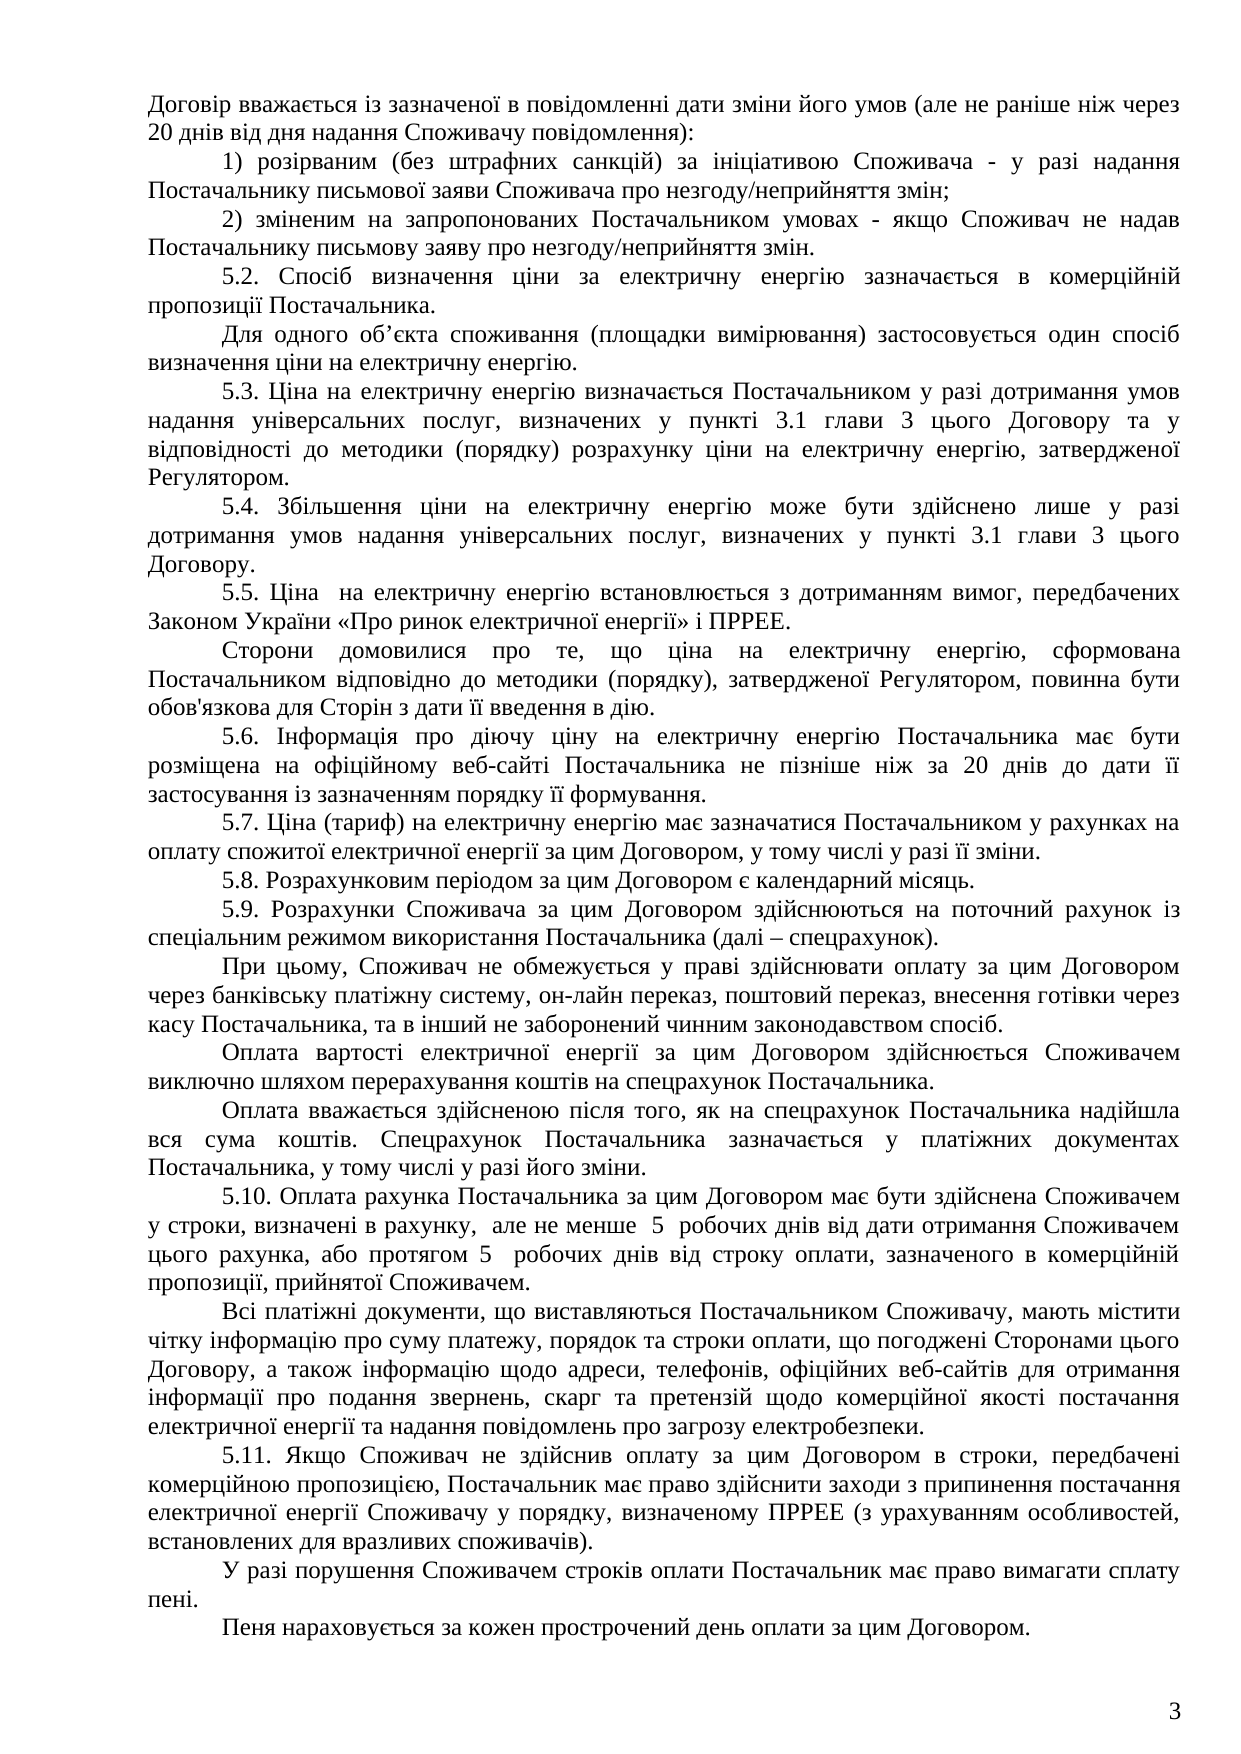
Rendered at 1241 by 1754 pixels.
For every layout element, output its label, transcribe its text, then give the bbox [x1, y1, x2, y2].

text 5.6. Інформація про діючу ціну на електричну енергію Постачальника має бути розміщена на офіційному веб-сайті Постачальника не пізніше ніж за 20 днів до дати її застосування із зазначенням порядку її формування. [148, 721, 1181, 807]
text Оплата вважається здійсненою після того, як на спецрахунок Постачальника надійшла вся сума коштів. Спецрахунок Постачальника зазначається у платіжних документах Постачальника, у тому числі у разі його зміни. [148, 1095, 1181, 1181]
text Пеня нараховується за кожен прострочений день оплати за цим Договором. [148, 1612, 1181, 1641]
text 1) розірваним (без штрафних санкцій) за ініціативою Споживача - у разі надання Постачальнику письмової заяви Споживача про незгоду/неприйняття змін; [148, 146, 1181, 204]
text 5.2. Спосіб визначення ціни за електричну енергію зазначається в комерційній пропозиції Постачальника. [148, 261, 1181, 319]
text У разі порушення Споживачем строків оплати Постачальник має право вимагати сплату пені. [148, 1555, 1181, 1612]
text Для одного об’єкта споживання (площадки вимірювання) застосовується один спосіб визначення ціни на електричну енергію. [148, 319, 1181, 376]
text 2) зміненим на запропонованих Постачальником умовах - якщо Споживач не надав Постачальнику письмову заяву про незгоду/неприйняття змін. [148, 204, 1181, 261]
text 5.9. Розрахунки Споживача за цим Договором здійснюються на поточний рахунок із спеціальним режимом використання Постачальника (далі – спецрахунок). [148, 894, 1181, 951]
text 5.8. Розрахунковим періодом за цим Договором є календарний місяць. [148, 865, 1181, 894]
text 5.3. Ціна на електричну енергію визначається Постачальником у разі дотримання умов надання універсальних послуг, визначених у пункті 3.1 глави 3 цього Договору та у відповідності до методики (порядку) розрахунку ціни на електричну енергію, затвердженої Регулятором. [148, 376, 1181, 491]
text При цьому, Споживач не обмежується у праві здійснювати оплату за цим Договором через банківську платіжну систему, он-лайн переказ, поштовий переказ, внесення готівки через касу Постачальника, та в інший не заборонений чинним законодавством спосіб. [148, 951, 1181, 1037]
text 5.11. Якщо Споживач не здійснив оплату за цим Договором в строки, передбачені комерційною пропозицією, Постачальник має право здійснити заходи з припинення постачання електричної енергії Споживачу у порядку, визначеному ПРРЕЕ (з урахуванням особливостей, встановлених для вразливих споживачів). [148, 1440, 1181, 1555]
text 5.4. Збільшення ціни на електричну енергію може бути здійснено лише у разі дотримання умов надання універсальних послуг, визначених у пункті 3.1 глави 3 цього Договору. [148, 491, 1181, 577]
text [148, 89, 1181, 146]
text 5.7. Ціна (тариф) на електричну енергію має зазначатися Постачальником у рахунках на оплату спожитої електричної енергії за цим Договором, у тому числі у разі її зміни. [148, 807, 1181, 865]
text 5.5. Ціна на електричну енергію встановлюється з дотриманням вимог, передбачених Законом України «Про ринок електричної енергії» і ПРРЕЕ. [148, 577, 1181, 635]
text Сторони домовилися про те, що ціна на електричну енергію, сформована Постачальником відповідно до методики (порядку), затвердженої Регулятором, повинна бути обов'язкова для Сторін з дати її введення в дію. [148, 635, 1181, 721]
text Всі платіжні документи, що виставляються Постачальником Споживачу, мають містити чітку інформацію про суму платежу, порядок та строки оплати, що погоджені Сторонами цього Договору, а також інформацію щодо адреси, телефонів, офіційних веб-сайтів для отримання інформації про подання звернень, скарг та претензій щодо комерційної якості постачання електричної енергії та надання повідомлень про загрозу електробезпеки. [148, 1296, 1181, 1440]
text 5.10. Оплата рахунка Постачальника за цим Договором має бути здійснена Споживачем у строки, визначені в рахунку, але не менше 5 робочих днів від дати отримання Споживачем цього рахунка, або протягом 5 робочих днів від строку оплати, зазначеного в комерційній пропозиції, прийнятої Споживачем. [148, 1181, 1181, 1296]
text Оплата вартості електричної енергії за цим Договором здійснюється Споживачем виключно шляхом перерахування коштів на спецрахунок Постачальника. [148, 1037, 1181, 1095]
